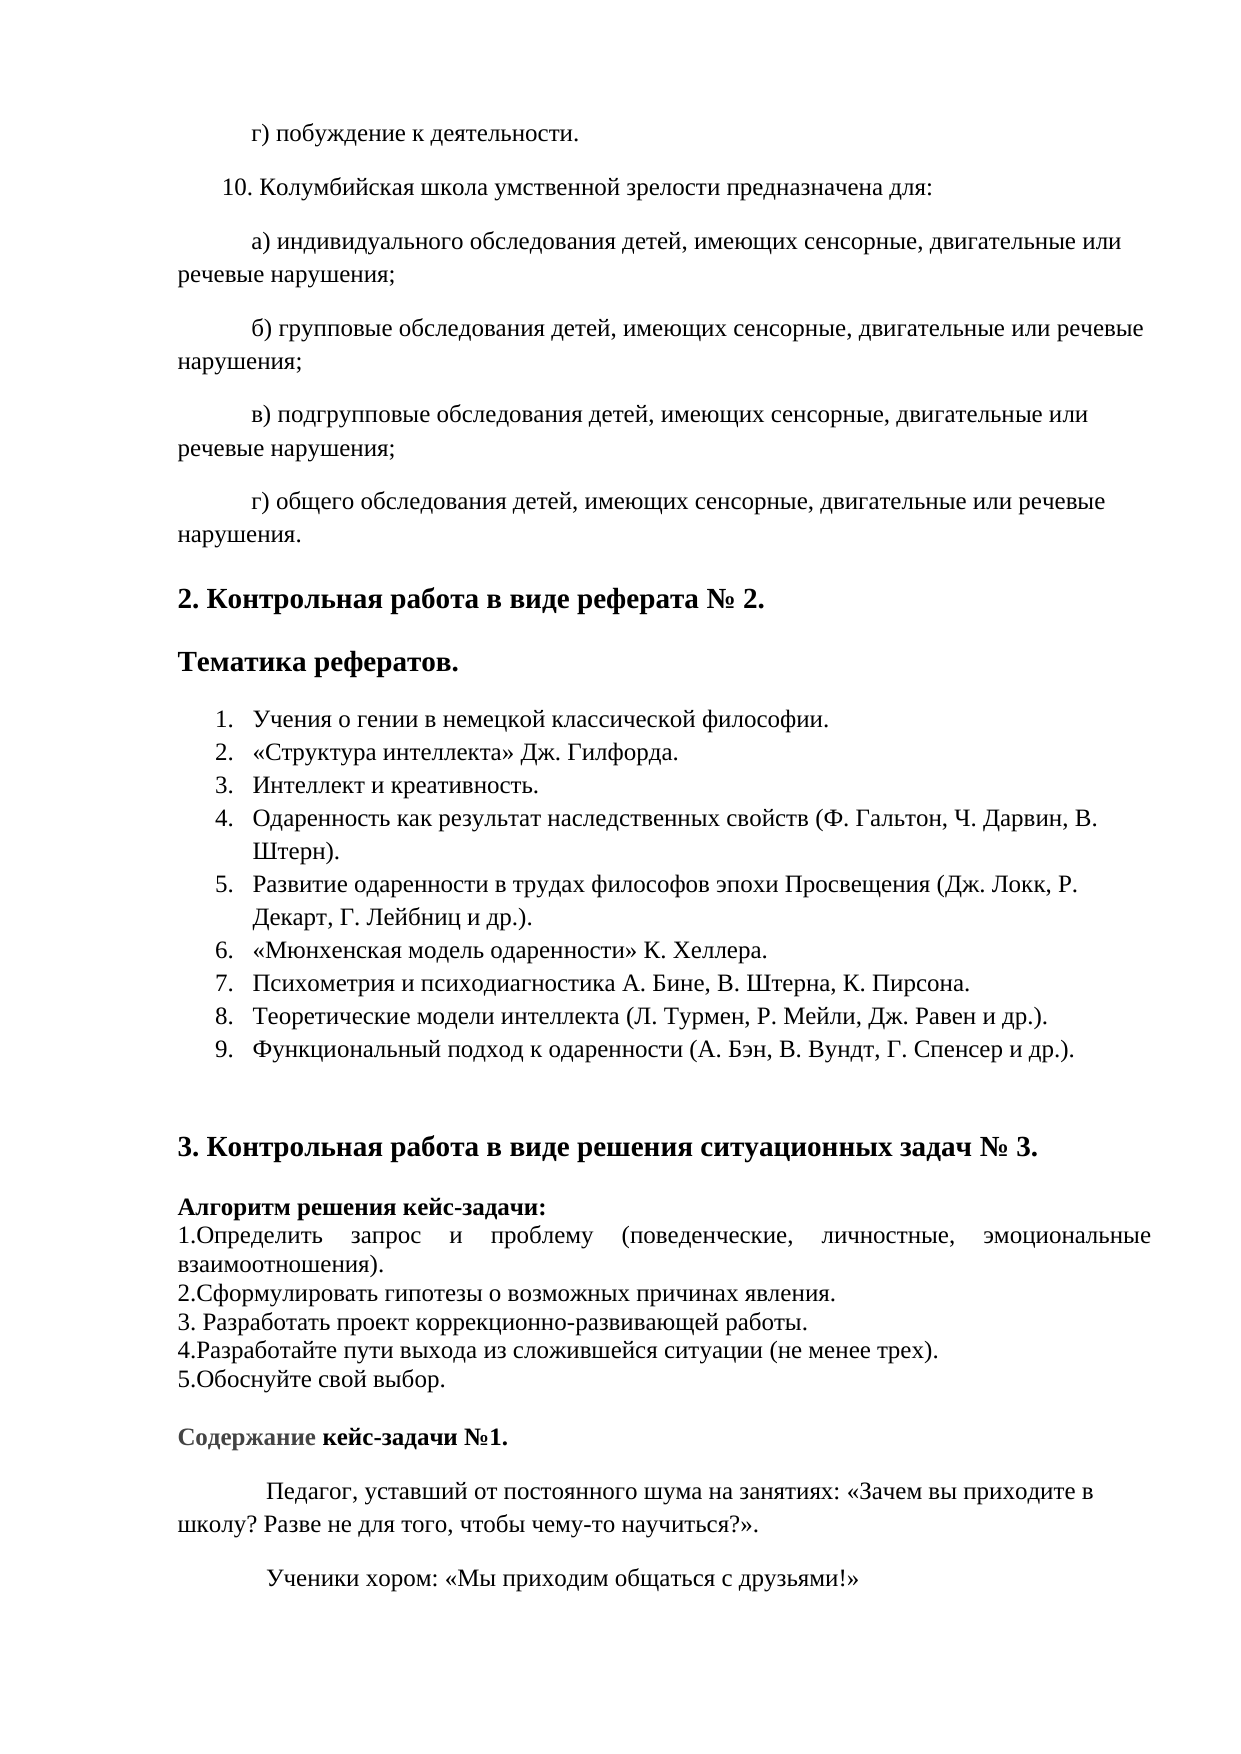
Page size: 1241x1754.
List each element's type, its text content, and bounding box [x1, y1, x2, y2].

text 1.Определить запрос и проблему (поведенческие, личностные, эмоциональные взаимоотношения). [177, 1221, 1152, 1278]
text Тематика рефератов. [177, 644, 1152, 678]
text 10. Колумбийская школа умственной зрелости предназначена для: [177, 172, 1152, 201]
list «Структура интеллекта» Дж. Гилфорда. [215, 737, 1152, 766]
list Развитие одаренности в трудах философов эпохи Просвещения (Дж. Локк, Р. Декарт, Г. Лейбниц и др.). [215, 869, 1152, 931]
list Теоретические модели интеллекта (Л. Турмен, Р. Мейли, Дж. Равен и др.). [215, 1001, 1152, 1030]
text 2.Сформулировать гипотезы о возможных причинах явления. [177, 1278, 1152, 1307]
text г) общего обследования детей, имеющих сенсорные, двигательные или речевые нарушения. [177, 486, 1152, 548]
text 3. Контрольная работа в виде решения ситуационных задач № 3. [177, 1129, 1152, 1163]
text в) подгрупповые обследования детей, имеющих сенсорные, двигательные или речевые нарушения; [177, 399, 1152, 461]
text 2. Контрольная работа в виде реферата № 2. [177, 582, 1152, 615]
text а) индивидуального обследования детей, имеющих сенсорные, двигательные или речевые нарушения; [177, 226, 1152, 288]
text 4.Разработайте пути выхода из сложившейся ситуации (не менее трех). [177, 1336, 1152, 1364]
text Содержание кейс-задачи №1. [316, 1422, 1152, 1451]
list «Мюнхенская модель одаренности» К. Хеллера. [215, 935, 1152, 964]
text Алгоритм решения кейс-задачи: [177, 1192, 1152, 1221]
text Педагог, уставший от постоянного шума на занятиях: «Зачем вы приходите в школу? Разве не для того, чтобы чему-то научиться?». [177, 1476, 1152, 1537]
list Интеллект и креативность. [215, 770, 1152, 798]
list Психометрия и психодиагностика А. Бине, В. Штерна, К. Пирсона. [215, 968, 1152, 997]
text 5.Обоснуйте свой выбор. [177, 1364, 1152, 1393]
list Функциональный подход к одаренности (А. Бэн, В. Вундт, Г. Спенсер и др.). [215, 1034, 1152, 1063]
text 3. Разработать проект коррекционно-развивающей работы. [177, 1307, 1152, 1336]
text г) побуждение к деятельности. [177, 118, 1152, 147]
text б) групповые обследования детей, имеющих сенсорные, двигательные или речевые нарушения; [177, 313, 1152, 374]
text Ученики хором: «Мы приходим общаться с друзьями!» [177, 1563, 1152, 1591]
list Одаренность как результат наследственных свойств (Ф. Гальтон, Ч. Дарвин, В. Штерн). [215, 803, 1152, 864]
list Учения о гении в немецкой классической философии. [215, 704, 1152, 732]
